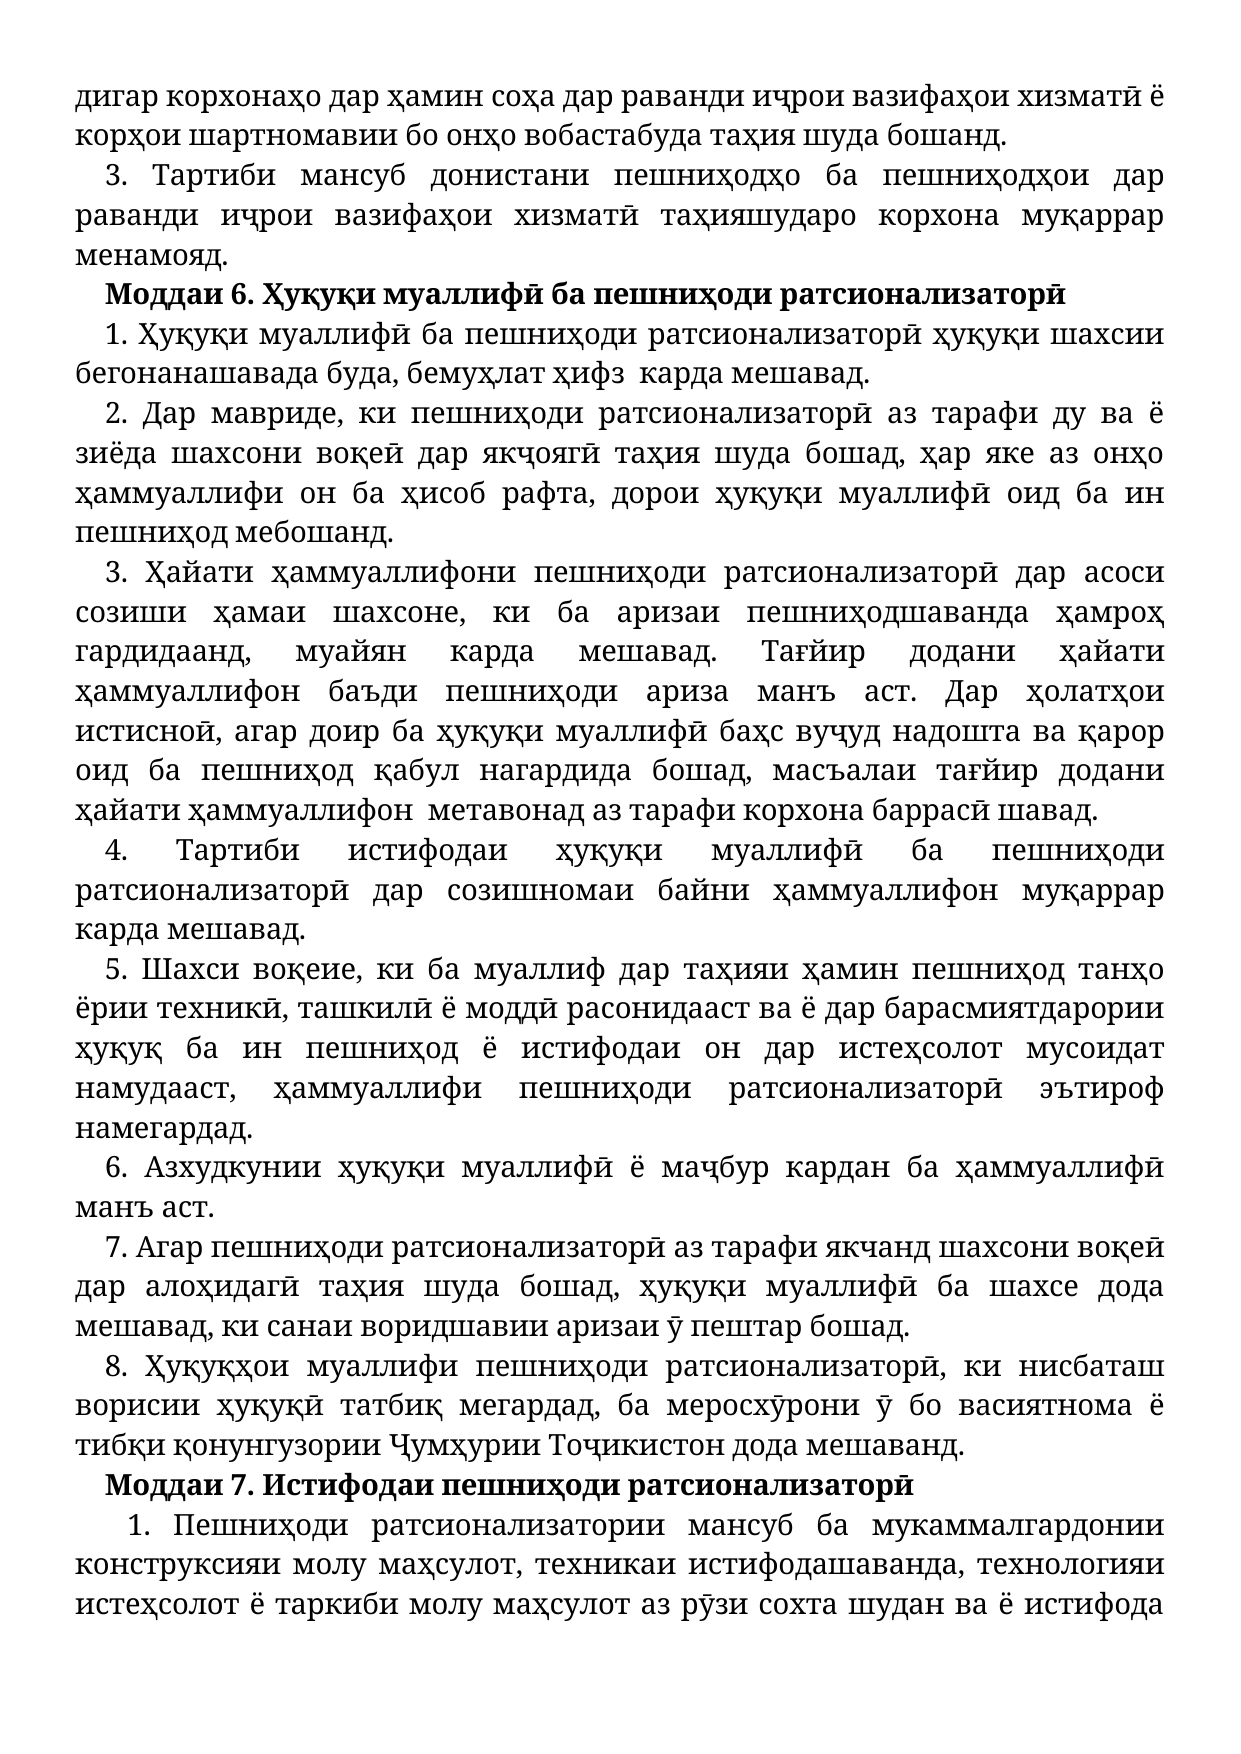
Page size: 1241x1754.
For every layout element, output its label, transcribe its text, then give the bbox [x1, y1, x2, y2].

text 8. Ҳуқуқҳои муаллифи пешниҳоди ратсионализаторӣ, ки нисбаташ ворисии ҳуқуқӣ татбиқ мегардад, ба меросхӯрони ӯ бо васиятнома ё тибқи қонунгузории Ҷумҳурии Тоҷикистон дода мешаванд. [75, 1345, 1165, 1464]
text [75, 75, 1165, 154]
text Моддаи 7. Истифодаи пешниҳоди ратсионализаторӣ [75, 1464, 1165, 1504]
text 2. Дар мавриде, ки пешниҳоди ратсионализаторӣ аз тарафи ду ва ё зиёда шахсони воқеӣ дар якҷоягӣ таҳия шуда бошад, ҳар яке аз онҳо ҳаммуаллифи он ба ҳисоб рафта, дорои ҳуқуқи муаллифӣ оид ба ин пешниҳод мебошанд. [75, 392, 1165, 551]
text 3. Тартиби мансуб донистани пешниҳодҳо ба пешниҳодҳои дар раванди иҷрои вазифаҳои хизматӣ таҳияшударо корхона муқаррар менамояд. [75, 154, 1165, 273]
text 1. Ҳуқуқи муаллифӣ ба пешниҳоди ратсионализаторӣ ҳуқуқи шахсии бегонанашавада буда, бемуҳлат ҳифз карда мешавад. [75, 313, 1165, 392]
text 6. Азхудкунии ҳуқуқи муаллифӣ ё маҷбур кардан ба ҳаммуаллифӣ манъ аст. [75, 1147, 1165, 1226]
text 4. Тартиби истифодаи ҳуқуқи муаллифӣ ба пешниҳоди ратсионализаторӣ дар созишномаи байни ҳаммуаллифон муқаррар карда мешавад. [75, 829, 1165, 948]
text 5. Шахси воқеие, ки ба муаллиф дар таҳияи ҳамин пешниҳод танҳо ёрии техникӣ, ташкилӣ ё моддӣ расонидааст ва ё дар барасмиятдарории ҳуқуқ ба ин пешниҳод ё истифодаи он дар истеҳсолот мусоидат намудааст, ҳаммуаллифи пешниҳоди ратсионализаторӣ эътироф намегардад. [75, 948, 1165, 1147]
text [75, 1504, 1165, 1623]
text 3. Ҳайати ҳаммуаллифони пешниҳоди ратсионализаторӣ дар асоси созиши ҳамаи шахсоне, ки ба аризаи пешниҳодшаванда ҳамроҳ гардидаанд, муайян карда мешавад. Тағйир додани ҳайати ҳаммуаллифон баъди пешниҳоди ариза манъ аст. Дар ҳолатҳои истисноӣ, агар доир ба ҳуқуқи муаллифӣ баҳс вуҷуд надошта ва қарор оид ба пешниҳод қабул нагардида бошад, масъалаи тағйир додани ҳайати ҳаммуаллифон метавонад аз тарафи корхона баррасӣ шавад. [75, 551, 1165, 829]
text Моддаи 6. Ҳуқуқи муаллифӣ ба пешниҳоди ратсионализаторӣ [75, 273, 1165, 313]
text 7. Агар пешниҳоди ратсионализаторӣ аз тарафи якчанд шахсони воқеӣ дар алоҳидагӣ таҳия шуда бошад, ҳуқуқи муаллифӣ ба шахсе дода мешавад, ки санаи воридшавии аризаи ӯ пештар бошад. [75, 1226, 1165, 1345]
